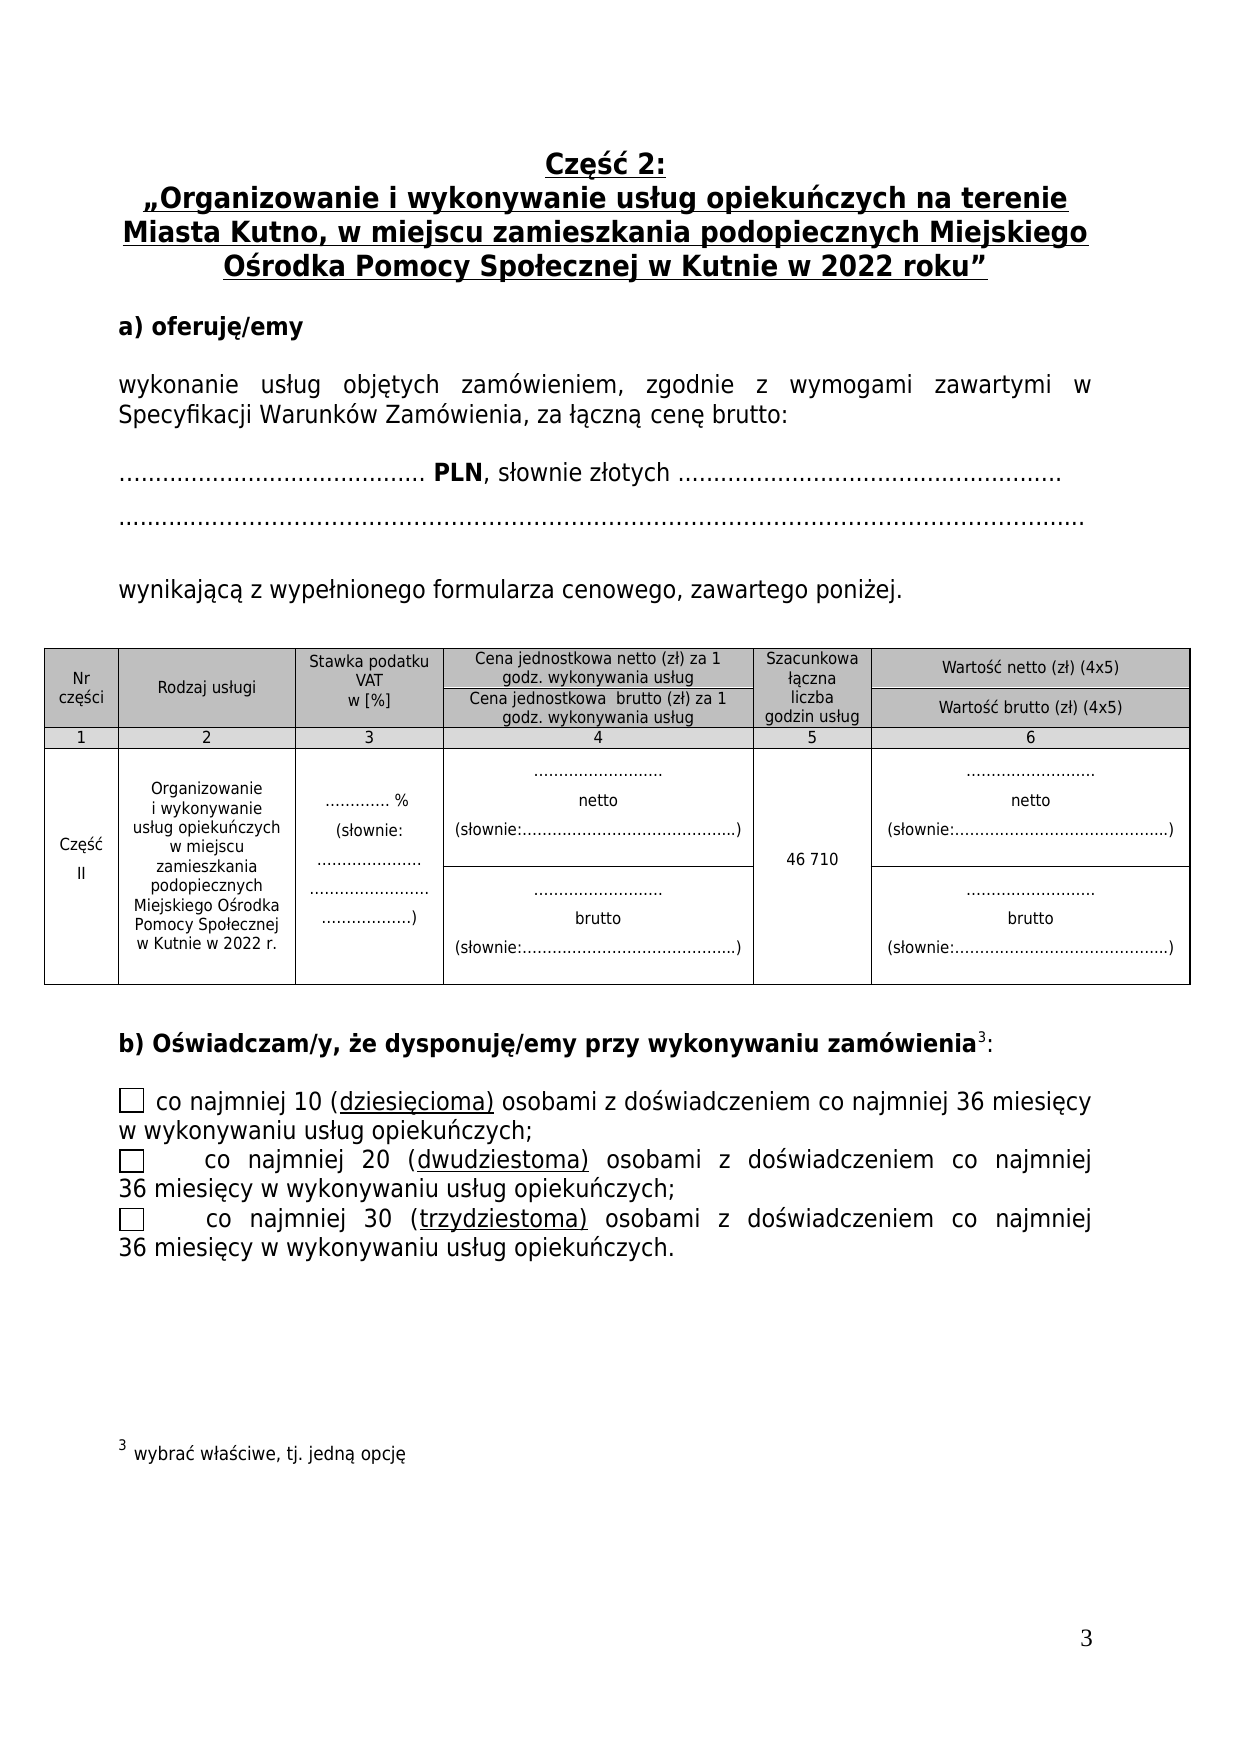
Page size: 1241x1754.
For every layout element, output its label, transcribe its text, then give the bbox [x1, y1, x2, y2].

table_cell ………………….…. brutto (słownie:…………………………………....) [444, 867, 753, 984]
text wynikającą z wypełnionego formularza cenowego, zawartego poniżej. [118, 575, 1092, 604]
text „Organizowanie i wykonywanie usług opiekuńczych na terenie Miasta Kutno, w miejscu zamieszkania podopiecznych Miejskiego Ośrodka Pomocy Społecznej w Kutnie w 2022 roku” [118, 182, 1092, 283]
table_cell 6 [872, 728, 1189, 748]
text .............…………………………………………………………………………………………………...... [118, 502, 1092, 531]
text a) oferuję/emy [118, 312, 1092, 341]
table_header Rodzaj usługi [119, 649, 295, 727]
table_cell 46 710 [754, 749, 871, 984]
text 3 wybrać właściwe, tj. jedną opcję [118, 1437, 1092, 1466]
table_cell 3 [296, 728, 443, 748]
table_cell Część II [45, 749, 118, 984]
table_header Nr części [45, 649, 118, 727]
table_cell ………………….…. netto (słownie:…………………………………....) [872, 749, 1189, 866]
table_cell 4 [444, 728, 753, 748]
table_header Stawka podatku VAT w [%] [296, 649, 443, 727]
table_header Wartość netto (zł) (4x5) [872, 649, 1189, 687]
table_cell 1 [45, 728, 118, 748]
table_cell …………. % (słownie: ………………… ……………………………………) [296, 749, 443, 984]
table_cell Wartość brutto (zł) (4x5) [872, 689, 1189, 727]
text co najmniej 20 (dwudziestoma) osobami z doświadczeniem co najmniej 36 miesięcy w wykonywaniu usług opiekuńczych; [118, 1145, 1092, 1204]
text co najmniej 30 (trzydziestoma) osobami z doświadczeniem co najmniej 36 miesięcy w wykonywaniu usług opiekuńczych. [118, 1204, 1092, 1262]
text b) Oświadczam/y, że dysponuję/emy przy wykonywaniu zamówienia3: [118, 1029, 1092, 1058]
table_header Cena jednostkowa netto (zł) za 1 godz. wykonywania usług [444, 649, 753, 687]
table_cell ………………….…. brutto (słownie:…………………………………....) [872, 867, 1189, 984]
table_cell Organizowanie i wykonywanie usług opiekuńczych w miejscu zamieszkania podopiecznych Miejskiego Ośrodka Pomocy Społecznej w Kutnie w 2022 r. [119, 749, 295, 984]
text Część 2: [118, 148, 1092, 182]
table_cell 5 [754, 728, 871, 748]
text …........................................ PLN, słownie złotych ...................................................... [118, 458, 1092, 487]
text co najmniej 10 (dziesięcioma) osobami z doświadczeniem co najmniej 36 miesięcy w wykonywaniu usług opiekuńczych; [118, 1087, 1092, 1145]
table_cell 2 [119, 728, 295, 748]
table_cell Cena jednostkowa brutto (zł) za 1 godz. wykonywania usług [444, 689, 753, 727]
text wykonanie usług objętych zamówieniem, zgodnie z wymogami zawartymi w Specyfikacji Warunków Zamówienia, za łączną cenę brutto: [118, 371, 1092, 429]
table_cell ………………….…. netto (słownie:…………………………………....) [444, 749, 753, 866]
table_header Szacunkowa łączna liczba godzin usług [754, 649, 871, 727]
